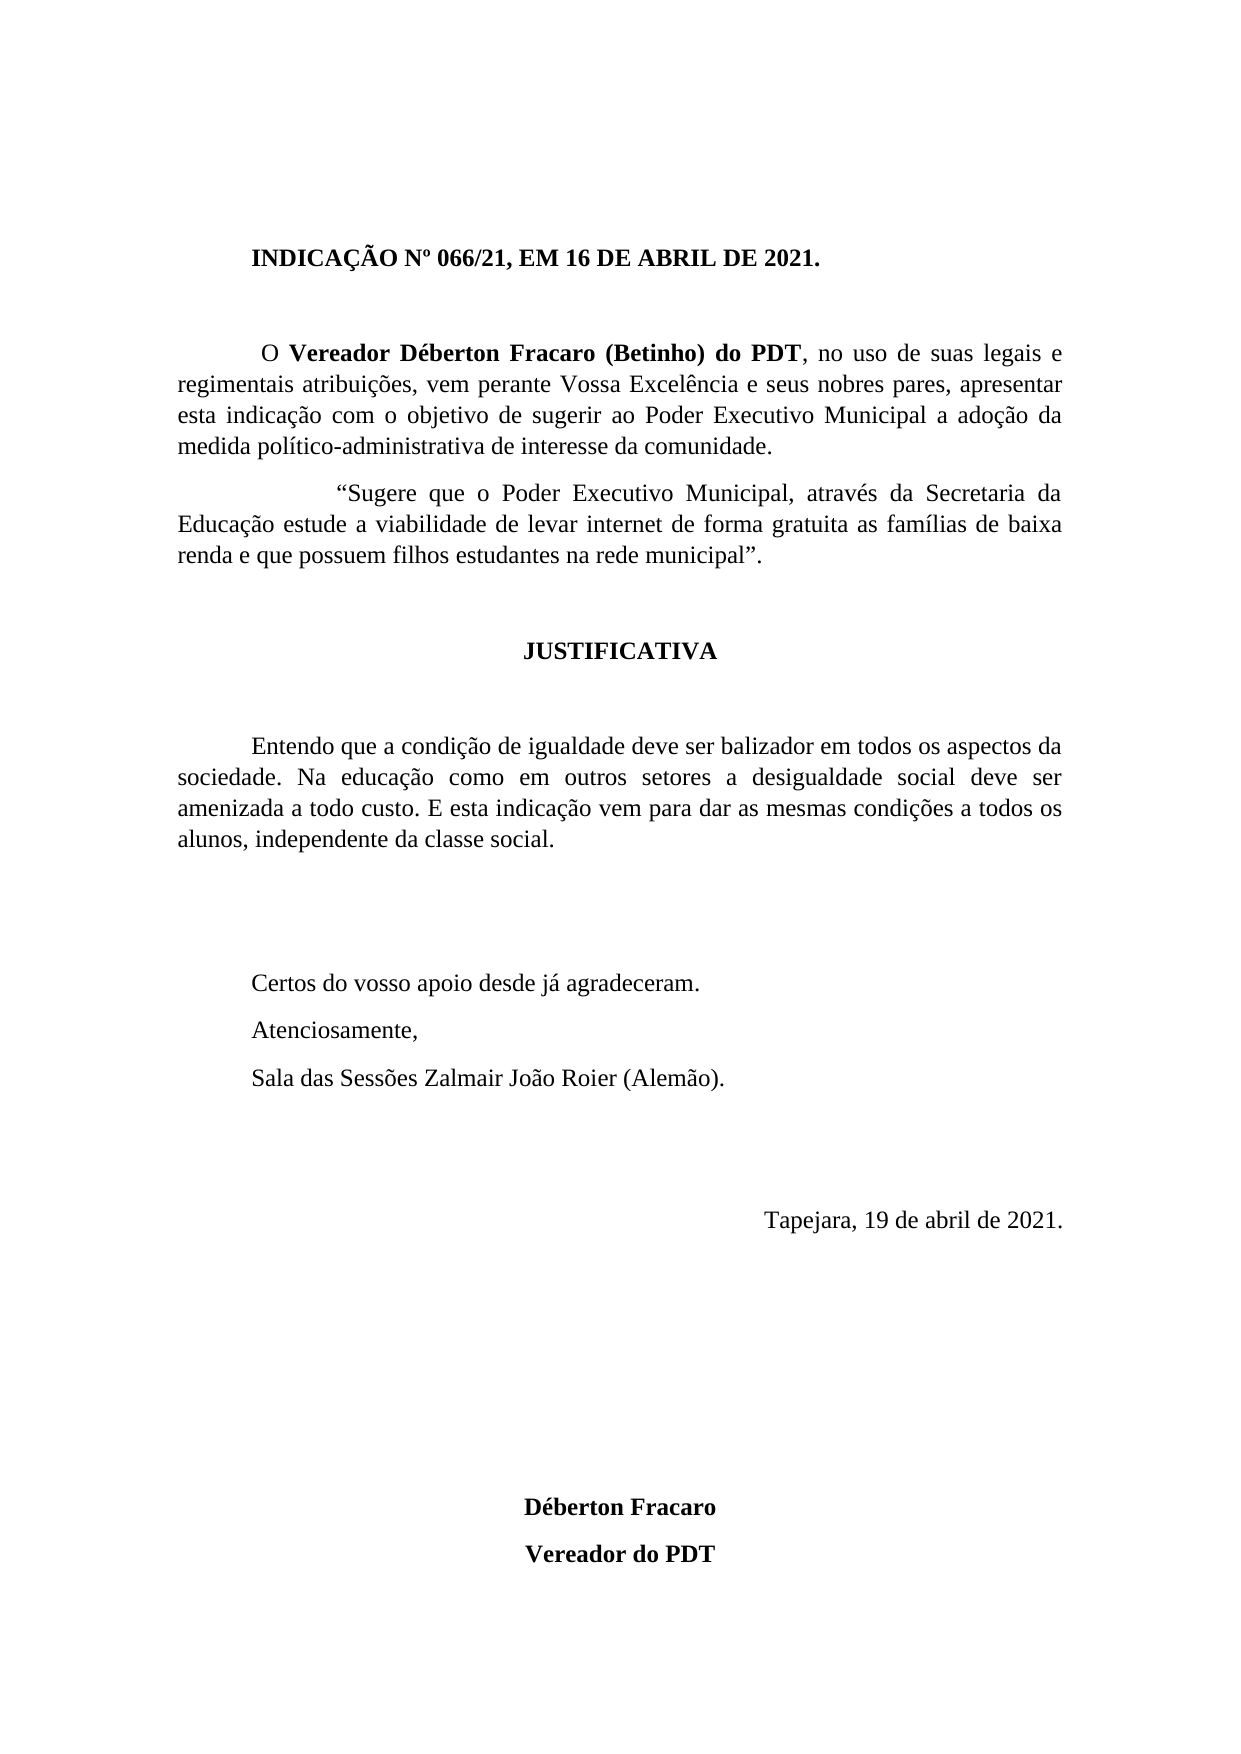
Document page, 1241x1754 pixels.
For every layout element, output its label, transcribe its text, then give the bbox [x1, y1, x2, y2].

text Tapejara, 19 de abril de 2021. [177, 1205, 1063, 1234]
text Certos do vosso apoio desde já agradeceram. [177, 968, 1063, 996]
text O Vereador Déberton Fracaro (Betinho) do PDT, no uso de suas legais e regimentais atribuições, vem perante Vossa Excelência e seus nobres pares, apresentar esta indicação com o objetivo de sugerir ao Poder Executivo Municipal a adoção da medida político-administrativa de interesse da comunidade. [177, 338, 1063, 459]
text Entendo que a condição de igualdade deve ser balizador em todos os aspectos da sociedade. Na educação como em outros setores a desigualdade social deve ser amenizada a todo custo. E esta indicação vem para dar as mesmas condições a todos os alunos, independente da classe social. [177, 731, 1063, 853]
text Vereador do PDT [177, 1539, 1063, 1568]
text Atenciosamente, [177, 1015, 1063, 1044]
text INDICAÇÃO Nº 066/21, EM 16 DE ABRIL DE 2021. [177, 243, 1063, 272]
text Déberton Fracaro [177, 1492, 1063, 1520]
text “Sugere que o Poder Executivo Municipal, através da Secretaria da Educação estude a viabilidade de levar internet de forma gratuita as famílias de baixa renda e que possuem filhos estudantes na rede municipal”. [177, 478, 1063, 569]
text Sala das Sessões Zalmair João Roier (Alemão). [177, 1063, 1063, 1092]
text JUSTIFICATIVA [177, 636, 1063, 665]
